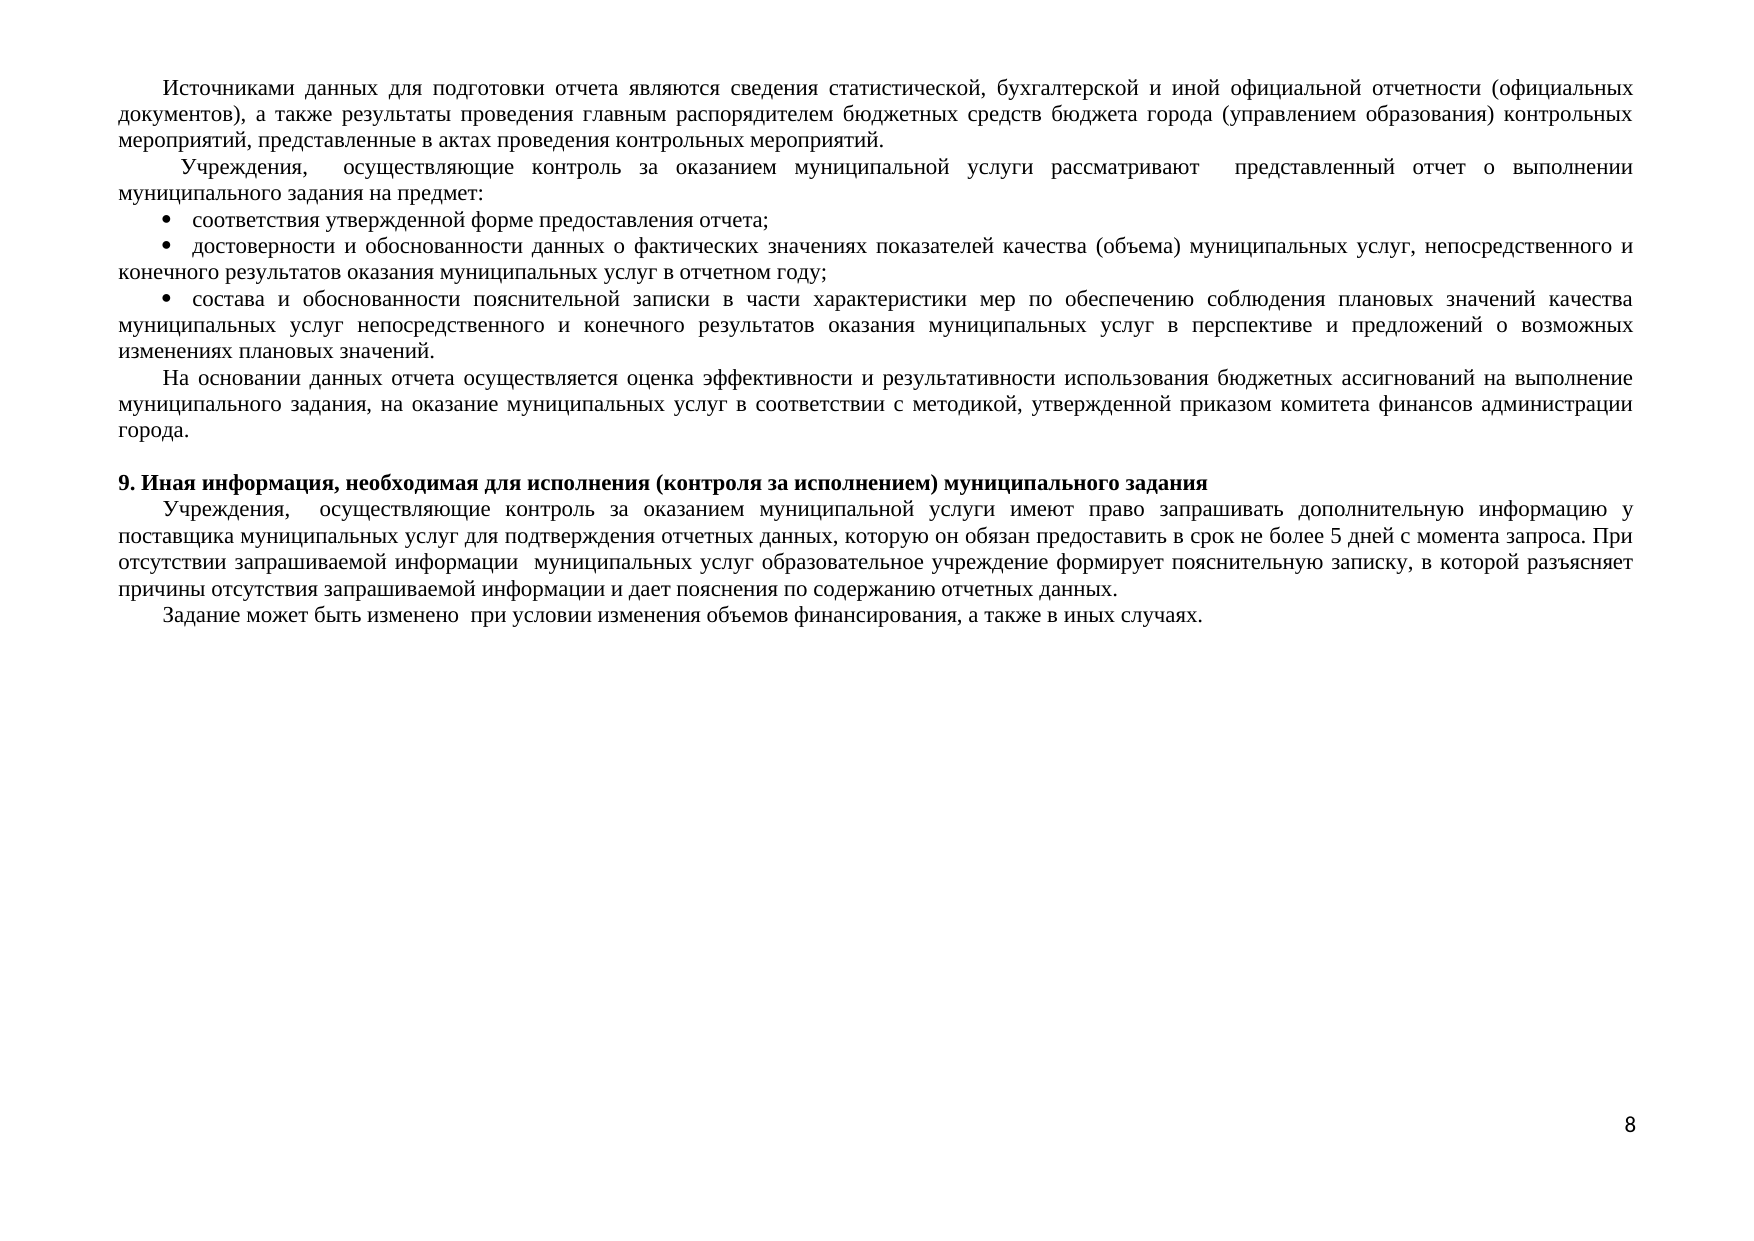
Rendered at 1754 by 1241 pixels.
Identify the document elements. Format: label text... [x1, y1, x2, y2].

list На основании данных отчета осуществляется оценка эффективности и результативности использования бюджетных ассигнований на выполнение муниципального задания, на оказание муниципальных услуг в соответствии с методикой, утвержденной приказом комитета финансов администрации города. [118, 364, 1636, 443]
list Учреждения, осуществляющие контроль за оказанием муниципальной услуги имеют право запрашивать дополнительную информацию у поставщика муниципальных услуг для подтверждения отчетных данных, которую он обязан предоставить в срок не более 5 дней с момента запроса. При отсутствии запрашиваемой информации муниципальных услуг образовательное учреждение формирует пояснительную записку, в которой разъясняет причины отсутствия запрашиваемой информации и дает пояснения по содержанию отчетных данных. [118, 496, 1636, 601]
list Учреждения, осуществляющие контроль за оказанием муниципальной услуги рассматривают представленный отчет о выполнении муниципального задания на предмет: [118, 153, 1636, 206]
text 9. Иная информация, необходимая для исполнения (контроля за исполнением) муниципального задания [118, 469, 1636, 496]
list Источниками данных для подготовки отчета являются сведения статистической, бухгалтерской и иной официальной отчетности (официальных документов), а также результаты проведения главным распорядителем бюджетных средств бюджета города (управлением образования) контрольных мероприятий, представленные в актах проведения контрольных мероприятий. [118, 74, 1636, 153]
list состава и обоснованности пояснительной записки в части характеристики мер по обеспечению соблюдения плановых значений качества муниципальных услуг непосредственного и конечного результатов оказания муниципальных услуг в перспективе и предложений о возможных изменениях плановых значений. [118, 285, 1636, 364]
list Задание может быть изменено при условии изменения объемов финансирования, а также в иных случаях. [118, 601, 1636, 627]
list достоверности и обоснованности данных о фактических значениях показателей качества (объема) муниципальных услуг, непосредственного и конечного результатов оказания муниципальных услуг в отчетном году; [118, 232, 1636, 285]
list соответствия утвержденной форме предоставления отчета; [118, 206, 1636, 232]
